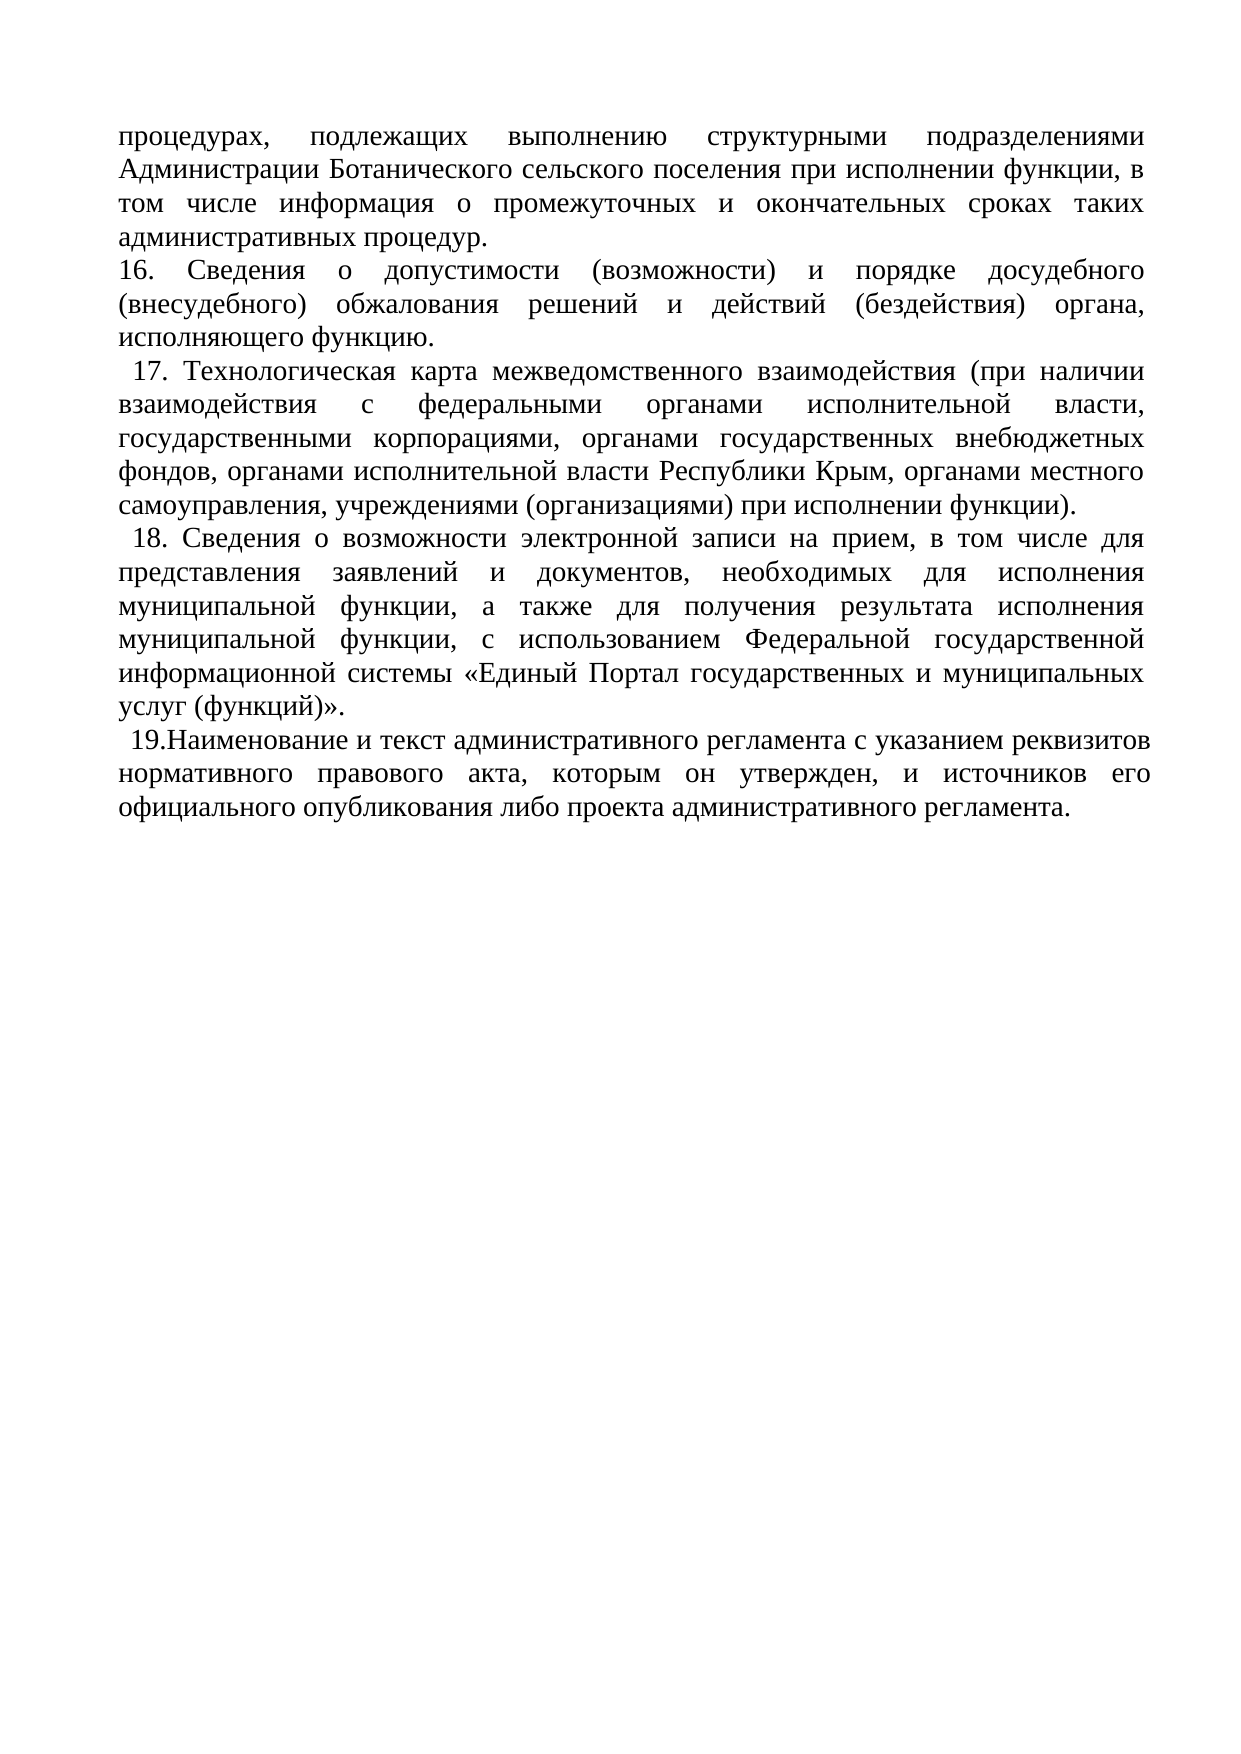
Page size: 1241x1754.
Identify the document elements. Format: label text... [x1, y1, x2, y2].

text 16. Сведения о допустимости (возможности) и порядке досудебного (внесудебного) обжалования решений и действий (бездействия) органа, исполняющего функцию. [118, 252, 1145, 353]
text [118, 118, 1145, 252]
text 18. Сведения о возможности электронной записи на прием, в том числе для представления заявлений и документов, необходимых для исполнения муниципальной функции, а также для получения результата исполнения муниципальной функции, с использованием Федеральной государственной информационной системы «Единый Портал государственных и муниципальных услуг (функций)». [118, 521, 1145, 722]
text 17. Технологическая карта межведомственного взаимодействия (при наличии взаимодействия с федеральными органами исполнительной власти, государственными корпорациями, органами государственных внебюджетных фондов, органами исполнительной власти Республики Крым, органами местного самоуправления, учреждениями (организациями) при исполнении функции). [118, 353, 1145, 521]
text 19.Наименование и текст административного регламента с указанием реквизитов нормативного правового акта, которым он утвержден, и источников его официального опубликования либо проекта административного регламента. [118, 722, 1152, 822]
